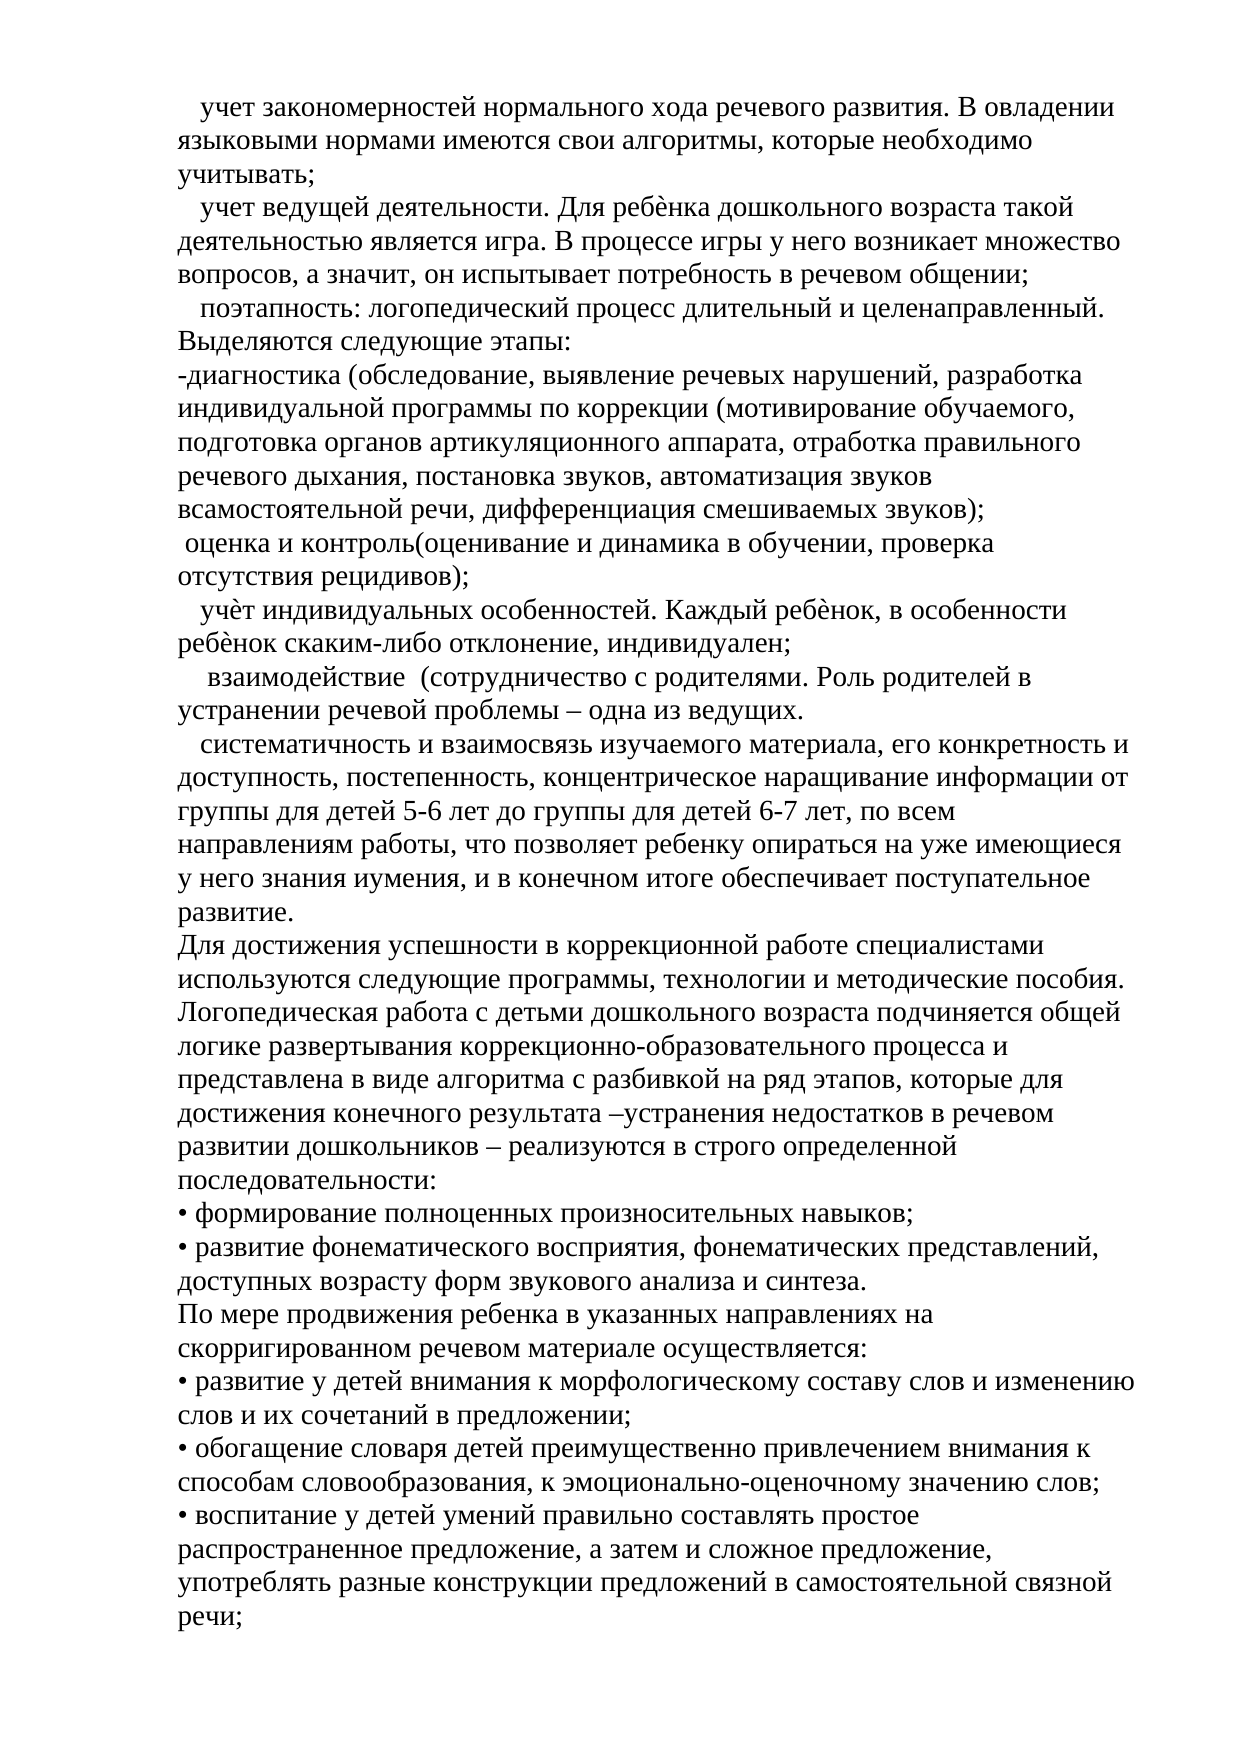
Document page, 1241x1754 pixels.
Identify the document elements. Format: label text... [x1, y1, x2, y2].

text • развитие у детей внимания к морфологическому составу слов и изменению слов и их сочетаний в предложении; [177, 1363, 1137, 1430]
text учет закономерностей нормального хода речевого развития. В овладении языковыми нормами имеются свои алгоритмы, которые необходимо учитывать; [177, 89, 1137, 189]
text • формирование полноценных произносительных навыков; [177, 1196, 1137, 1229]
text доступных возрасту форм звукового анализа и синтеза. [177, 1263, 1137, 1296]
text Выделяются следующие этапы: [177, 323, 1137, 357]
text Для достижения успешности в коррекционной работе специалистами [177, 927, 1137, 961]
text -диагностика (обследование, выявление речевых нарушений, разработка индивидуальной программы по коррекции (мотивирование обучаемого, подготовка органов артикуляционного аппарата, отработка правильного речевого дыхания, постановка звуков, автоматизация звуков всамостоятельной речи, дифференциация смешиваемых звуков); [177, 357, 1137, 525]
text деятельностью является игра. В процессе игры у него возникает множество [177, 223, 1137, 256]
text По мере продвижения ребенка в указанных направлениях на скорригированном речевом материале осуществляется: [177, 1296, 1137, 1363]
text • обогащение словаря детей преимущественно привлечением внимания к способам словообразования, к эмоционально-оценочному значению слов; [177, 1430, 1137, 1497]
text • воспитание у детей умений правильно составлять простое распространенное предложение, а затем и сложное предложение, употреблять разные конструкции предложений в самостоятельной связной речи; [177, 1497, 1137, 1632]
text вопросов, а значит, он испытывает потребность в речевом общении; [177, 256, 1137, 290]
text учѐт индивидуальных особенностей. Каждый ребѐнок, в особенности ребѐнок скаким-либо отклонение, индивидуален; [177, 592, 1137, 659]
text Логопедическая работа с детьми дошкольного возраста подчиняется общей [177, 994, 1137, 1028]
text  взаимодействие (сотрудничество с родителями. Роль родителей в устранении речевой проблемы – одна из ведущих. [177, 659, 1137, 726]
text учет ведущей деятельности. Для ребѐнка дошкольного возраста такой [177, 189, 1137, 223]
text логике развертывания коррекционно-образовательного процесса и представлена в виде алгоритма с разбивкой на ряд этапов, которые для достижения конечного результата –устранения недостатков в речевом развитии дошкольников – реализуются в строго определенной последовательности: [177, 1028, 1137, 1196]
text поэтапность: логопедический процесс длительный и целенаправленный. [177, 290, 1137, 323]
text • развитие фонематического восприятия, фонематических представлений, [177, 1229, 1137, 1263]
text оценка и контроль(оценивание и динамика в обучении, проверка отсутствия рецидивов); [177, 525, 1137, 592]
text систематичность и взаимосвязь изучаемого материала, его конкретность и доступность, постепенность, концентрическое наращивание информации от группы для детей 5-6 лет до группы для детей 6-7 лет, по всем направлениям работы, что позволяет ребенку опираться на уже имеющиеся у него знания иумения, и в конечном итоге обеспечивает поступательное развитие. [177, 726, 1137, 927]
text используются следующие программы, технологии и методические пособия. [177, 961, 1137, 994]
